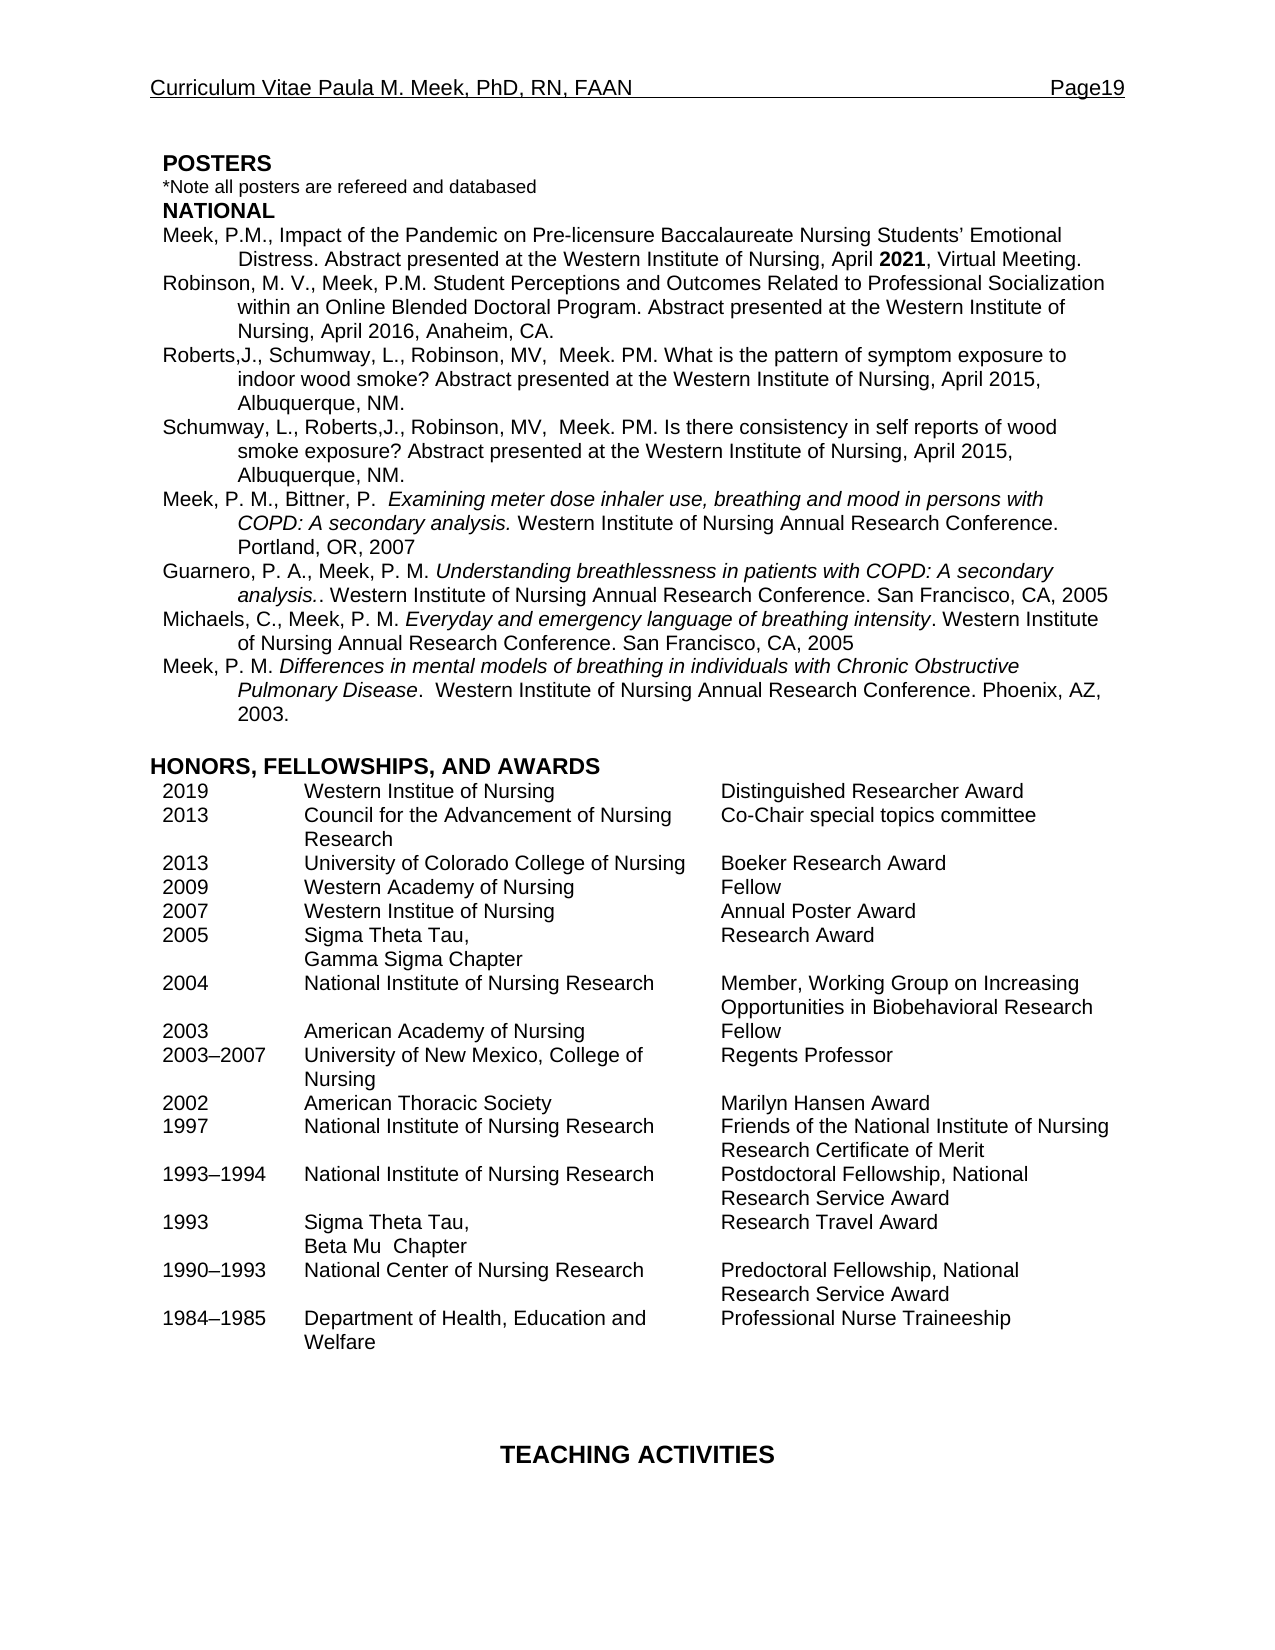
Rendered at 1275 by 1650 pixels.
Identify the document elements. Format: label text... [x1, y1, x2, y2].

table_cell 1997 [150, 1114, 292, 1162]
table_header Distinguished Researcher Award [709, 779, 1125, 803]
table_cell 2003 [150, 1019, 292, 1042]
table_cell Annual Poster Award [709, 899, 1125, 923]
table_cell Department of Health, Education and Welfare [292, 1306, 708, 1354]
table_cell Fellow [709, 1019, 1125, 1042]
table_cell Friends of the National Institute of Nursing Research Certificate of Merit [709, 1114, 1125, 1162]
table_cell Regents Professor [709, 1043, 1125, 1090]
table_cell National Institute of Nursing Research [292, 971, 708, 1018]
table_cell Fellow [709, 875, 1125, 899]
table_cell 2009 [150, 875, 292, 899]
table_cell Guarnero, P. A., Meek, P. M. Understanding breathlessness in patients with COPD: A secondary analysis.. Western Institute of Nursing Annual Research Conference. San Francisco, CA, 2005 [150, 559, 1125, 606]
table_cell Roberts,J., Schumway, L., Robinson, MV, Meek. PM. What is the pattern of symptom exposure to indoor wood smoke? Abstract presented at the Western Institute of Nursing, April 2015, Albuquerque, NM. [150, 343, 1125, 415]
table_cell Robinson, M. V., Meek, P.M. Student Perceptions and Outcomes Related to Professional Socialization within an Online Blended Doctoral Program. Abstract presented at the Western Institute of Nursing, April 2016, Anaheim, CA. [150, 271, 1125, 343]
table_cell Professional Nurse Traineeship [709, 1306, 1125, 1354]
table_cell Research Travel Award [709, 1210, 1125, 1258]
table_cell American Academy of Nursing [292, 1019, 708, 1042]
table_cell 2004 [150, 971, 292, 1018]
table_cell Predoctoral Fellowship, National Research Service Award [709, 1258, 1125, 1306]
table_cell 2013 [150, 803, 292, 851]
table_cell Research Award [709, 923, 1125, 971]
table_cell 1984–1985 [150, 1306, 292, 1354]
table_cell Schumway, L., Roberts,J., Robinson, MV, Meek. PM. Is there consistency in self reports of wood smoke exposure? Abstract presented at the Western Institute of Nursing, April 2015, Albuquerque, NM. [150, 415, 1125, 487]
table_header Posters *Note all posters are refereed and databased National [150, 150, 1125, 223]
table_cell Meek, P. M., Bittner, P. Examining meter dose inhaler use, breathing and mood in persons with COPD: A secondary analysis. Western Institute of Nursing Annual Research Conference. Portland, OR, 2007 [150, 487, 1125, 558]
table_cell National Institute of Nursing Research [292, 1114, 708, 1162]
table_cell Co-Chair special topics committee [709, 803, 1125, 851]
table_cell Postdoctoral Fellowship, National Research Service Award [709, 1162, 1125, 1210]
table_cell Western Institue of Nursing [292, 899, 708, 923]
table_cell Meek, P.M., Impact of the Pandemic on Pre-licensure Baccalaureate Nursing Students’ Emotional Distress. Abstract presented at the Western Institute of Nursing, April 2021, Virtual Meeting. [150, 223, 1102, 271]
text Teaching Activities [150, 1440, 1125, 1469]
table_cell National Center of Nursing Research [292, 1258, 708, 1306]
table_cell Boeker Research Award [709, 851, 1125, 875]
table_cell Western Academy of Nursing [292, 875, 708, 899]
table_cell 2013 [150, 851, 292, 875]
table_cell 1993 [150, 1210, 292, 1258]
table_cell Marilyn Hansen Award [709, 1090, 1125, 1114]
table_cell 2003–2007 [150, 1043, 292, 1090]
table_header Western Institue of Nursing [292, 779, 708, 803]
table_cell Meek, P. M. Differences in mental models of breathing in individuals with Chronic Obstructive Pulmonary Disease. Western Institute of Nursing Annual Research Conference. Phoenix, AZ, 2003. [150, 654, 1125, 726]
text Honors, Fellowships, And Awards [150, 753, 1125, 779]
table_cell National Institute of Nursing Research [292, 1162, 708, 1210]
table_cell 2007 [150, 899, 292, 923]
table_cell 1990–1993 [150, 1258, 292, 1306]
table_header 2019 [150, 779, 292, 803]
table_cell 2002 [150, 1090, 292, 1114]
table_cell University of Colorado College of Nursing [292, 851, 708, 875]
table_cell Sigma Theta Tau, Gamma Sigma Chapter [292, 923, 708, 971]
table_cell 1993–1994 [150, 1162, 292, 1210]
table_cell Sigma Theta Tau, Beta Mu Chapter [292, 1210, 708, 1258]
table_cell Michaels, C., Meek, P. M. Everyday and emergency language of breathing intensity. Western Institute of Nursing Annual Research Conference. San Francisco, CA, 2005 [150, 606, 1125, 654]
table_cell Member, Working Group on Increasing Opportunities in Biobehavioral Research [709, 971, 1125, 1018]
table_cell American Thoracic Society [292, 1090, 708, 1114]
table_cell 2005 [150, 923, 292, 971]
table_cell Council for the Advancement of Nursing Research [292, 803, 708, 851]
table_cell University of New Mexico, College of Nursing [292, 1043, 708, 1090]
